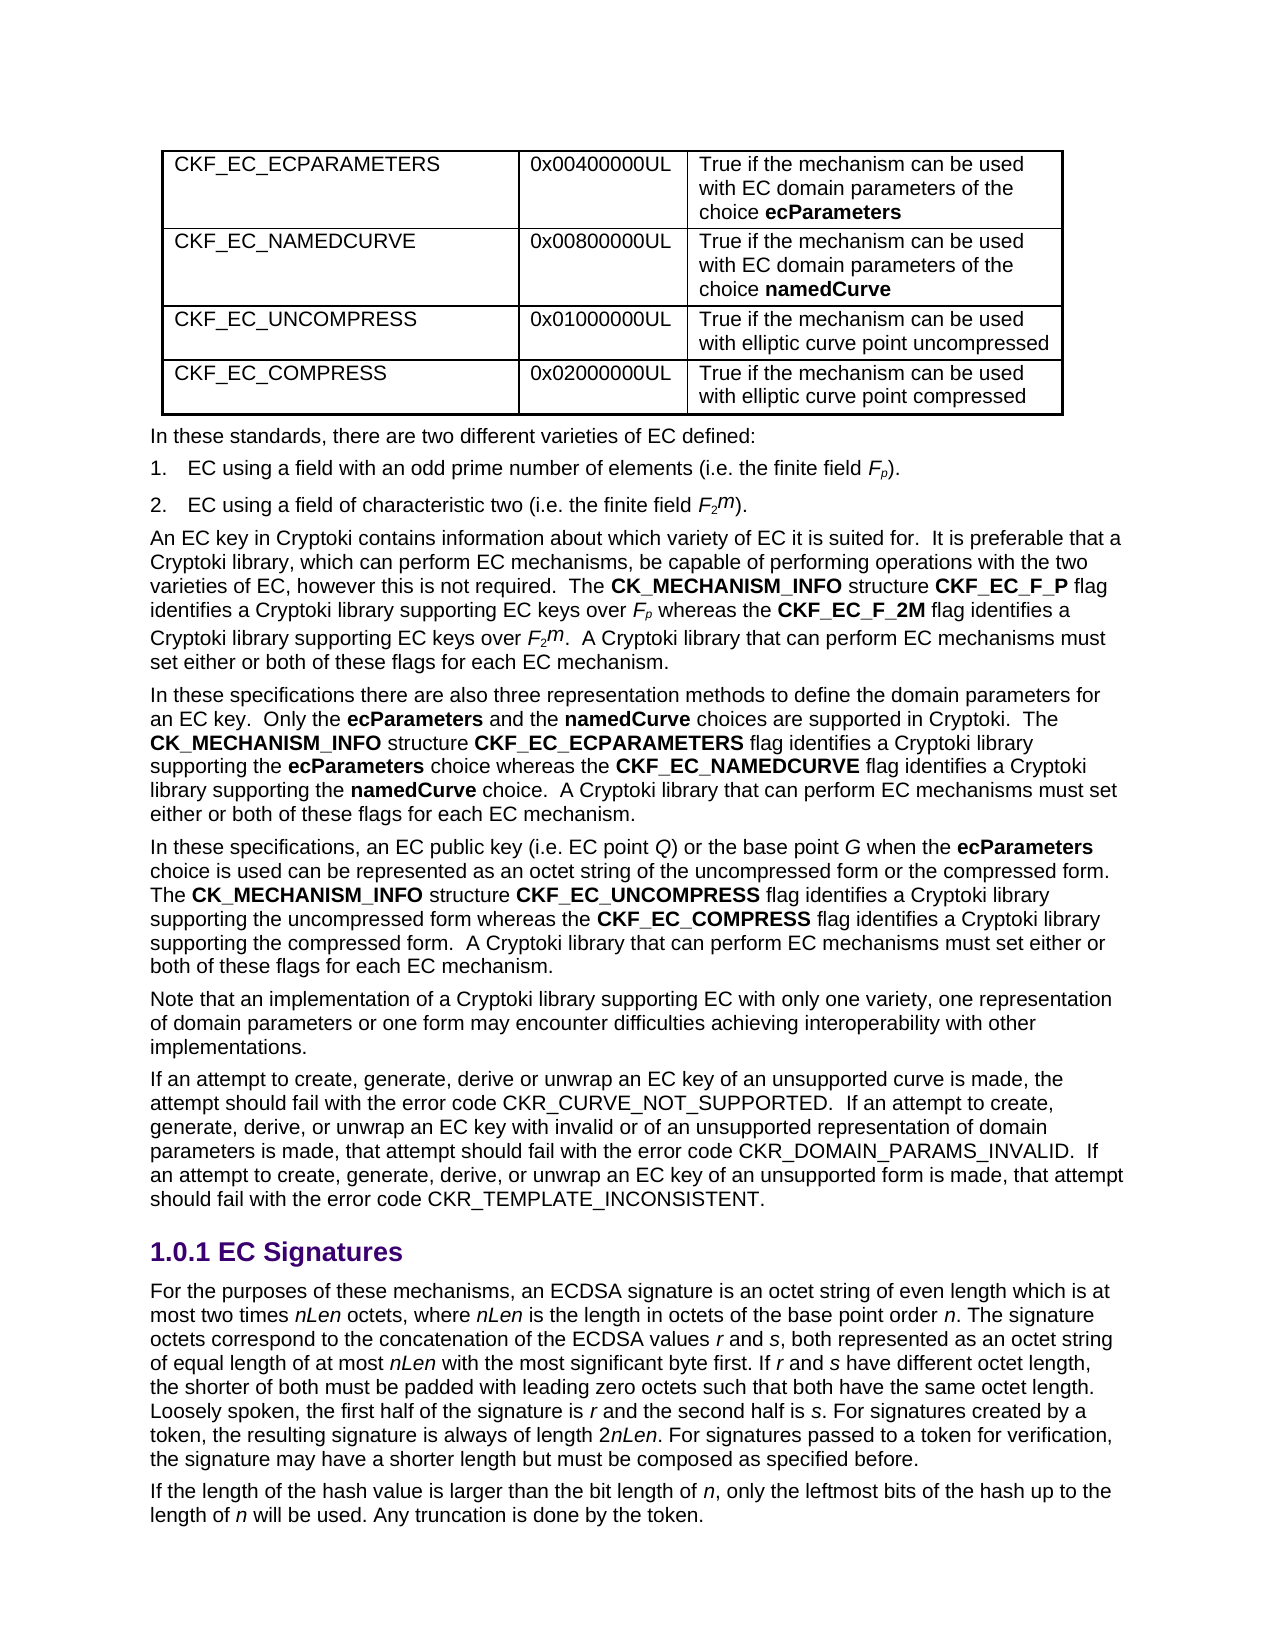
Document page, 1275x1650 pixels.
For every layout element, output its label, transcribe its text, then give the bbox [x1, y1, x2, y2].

text An EC key in Cryptoki contains information about which variety of EC it is suited for. It is preferable that a Cryptoki library, which can perform EC mechanisms, be capable of performing operations with the two varieties of EC, however this is not required. The CK_MECHANISM_INFO structure CKF_EC_F_P flag identifies a Cryptoki library supporting EC keys over Fp whereas the CKF_EC_F_2M flag identifies a Cryptoki library supporting EC keys over F2m. A Cryptoki library that can perform EC mechanisms must set either or both of these flags for each EC mechanism. [150, 526, 1125, 674]
table_cell CKF_EC_NAMEDCURVE [164, 229, 518, 305]
table_cell CKF_EC_ECPARAMETERS [164, 152, 518, 228]
table_cell True if the mechanism can be used with elliptic curve point uncompressed [688, 307, 1061, 359]
table_cell CKF_EC_UNCOMPRESS [164, 307, 518, 359]
list EC using a field of characteristic two (i.e. the finite field F2m). [150, 488, 1125, 517]
text In these standards, there are two different varieties of EC defined: [150, 424, 1125, 448]
table_cell CKF_EC_COMPRESS [164, 361, 518, 412]
table_cell True if the mechanism can be used with EC domain parameters of the choice ecParameters [688, 152, 1061, 228]
text For the purposes of these mechanisms, an ECDSA signature is an octet string of even length which is at most two times nLen octets, where nLen is the length in octets of the base point order n. The signature octets correspond to the concatenation of the ECDSA values r and s, both represented as an octet string of equal length of at most nLen with the most significant byte first. If r and s have different octet length, the shorter of both must be padded with leading zero octets such that both have the same octet length. Loosely spoken, the first half of the signature is r and the second half is s. For signatures created by a token, the resulting signature is always of length 2nLen. For signatures passed to a token for verification, the signature may have a shorter length but must be composed as specified before. [150, 1279, 1125, 1471]
text If the length of the hash value is larger than the bit length of n, only the leftmost bits of the hash up to the length of n will be used. Any truncation is done by the token. [150, 1479, 1125, 1527]
table_cell 0x00800000UL [520, 229, 687, 305]
table_cell True if the mechanism can be used with elliptic curve point compressed [688, 361, 1061, 412]
table_cell 0x01000000UL [520, 307, 687, 359]
table_cell True if the mechanism can be used with EC domain parameters of the choice namedCurve [688, 229, 1061, 305]
subtitle EC Signatures [150, 1236, 1125, 1267]
table_cell 0x02000000UL [520, 361, 687, 412]
text In these specifications there are also three representation methods to define the domain parameters for an EC key. Only the ecParameters and the namedCurve choices are supported in Cryptoki. The CK_MECHANISM_INFO structure CKF_EC_ECPARAMETERS flag identifies a Cryptoki library supporting the ecParameters choice whereas the CKF_EC_NAMEDCURVE flag identifies a Cryptoki library supporting the namedCurve choice. A Cryptoki library that can perform EC mechanisms must set either or both of these flags for each EC mechanism. [150, 682, 1125, 826]
text Note that an implementation of a Cryptoki library supporting EC with only one variety, one representation of domain parameters or one form may encounter difficulties achieving interoperability with other implementations. [150, 987, 1125, 1058]
text If an attempt to create, generate, derive or unwrap an EC key of an unsupported curve is made, the attempt should fail with the error code CKR_CURVE_NOT_SUPPORTED. If an attempt to create, generate, derive, or unwrap an EC key with invalid or of an unsupported representation of domain parameters is made, that attempt should fail with the error code CKR_DOMAIN_PARAMS_INVALID. If an attempt to create, generate, derive, or unwrap an EC key of an unsupported form is made, that attempt should fail with the error code CKR_TEMPLATE_INCONSISTENT. [150, 1067, 1125, 1211]
text In these specifications, an EC public key (i.e. EC point Q) or the base point G when the ecParameters choice is used can be represented as an octet string of the uncompressed form or the compressed form. The CK_MECHANISM_INFO structure CKF_EC_UNCOMPRESS flag identifies a Cryptoki library supporting the uncompressed form whereas the CKF_EC_COMPRESS flag identifies a Cryptoki library supporting the compressed form. A Cryptoki library that can perform EC mechanisms must set either or both of these flags for each EC mechanism. [150, 834, 1125, 978]
list EC using a field with an odd prime number of elements (i.e. the finite field Fp). [150, 456, 1125, 480]
table_cell 0x00400000UL [520, 152, 687, 228]
